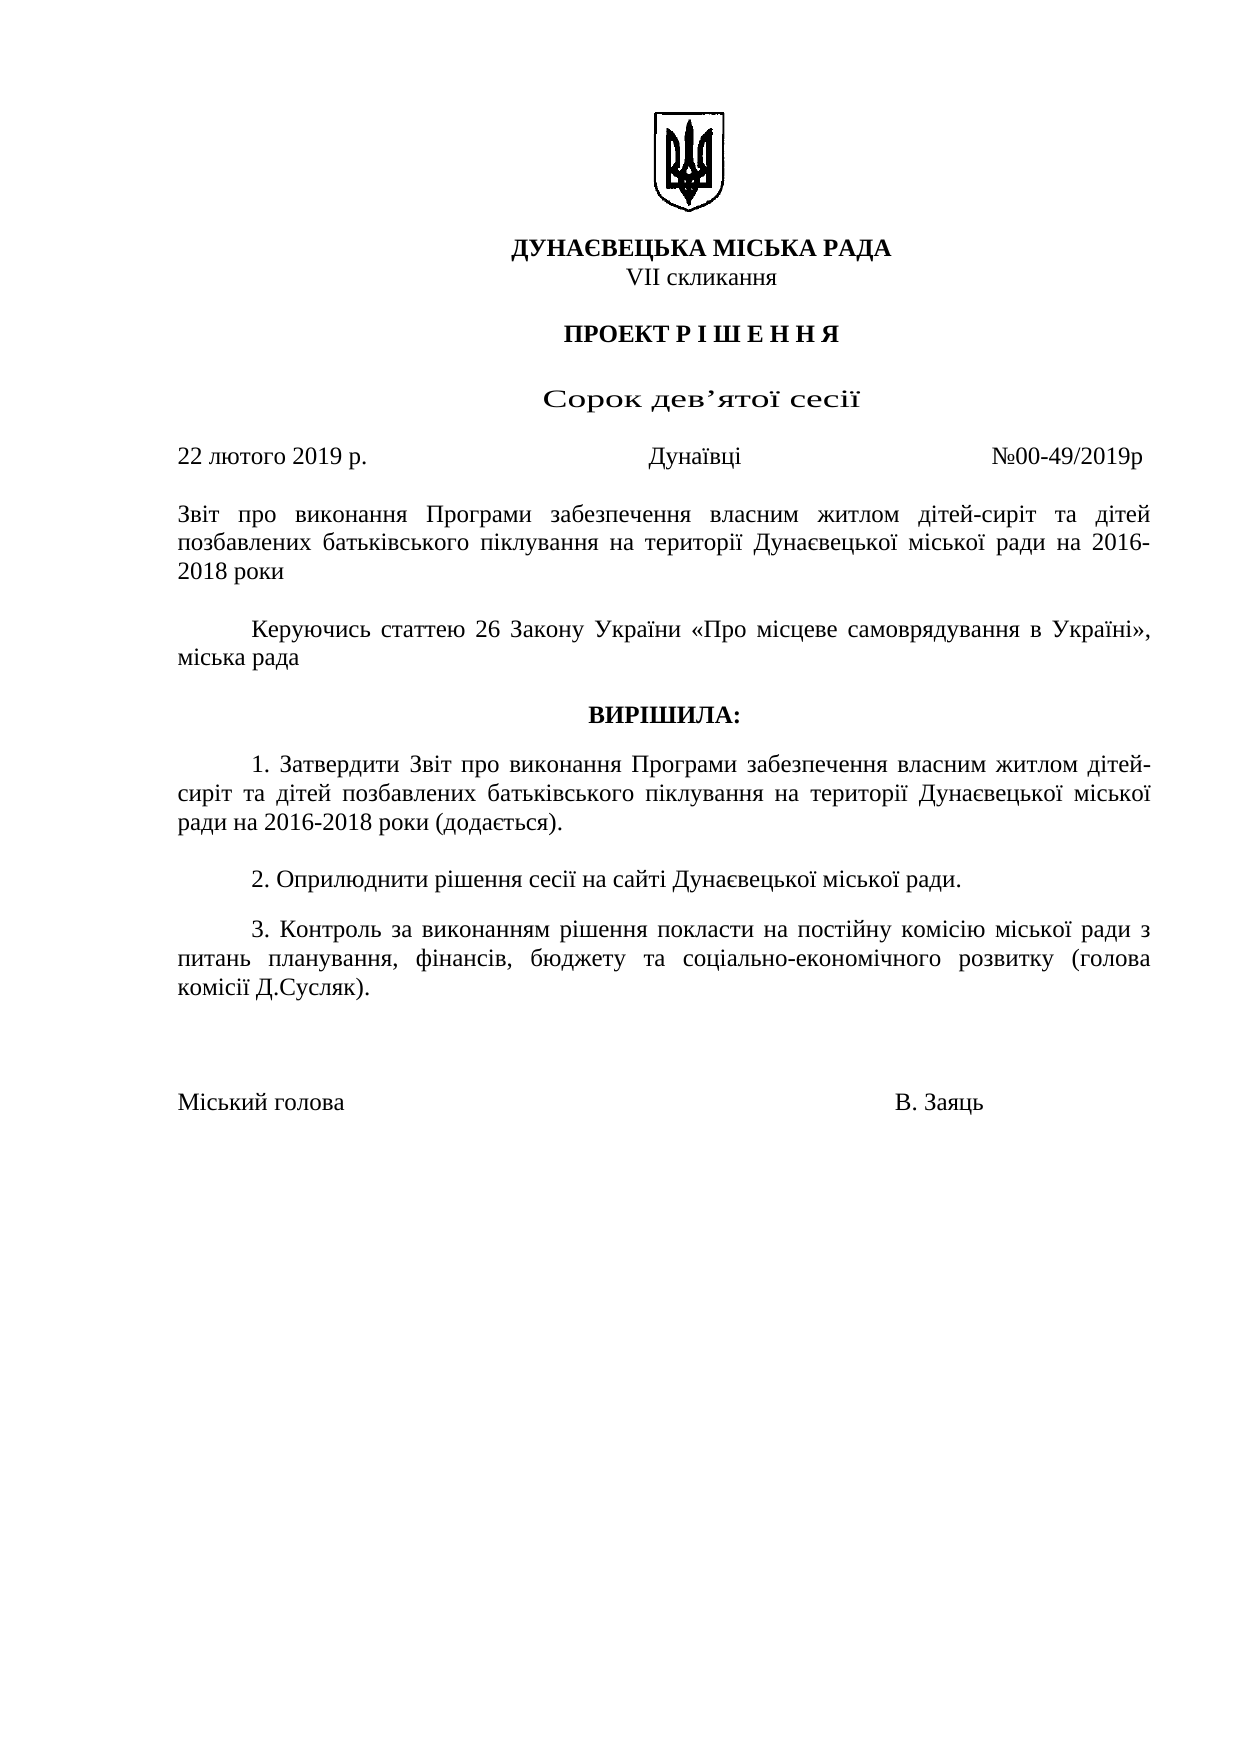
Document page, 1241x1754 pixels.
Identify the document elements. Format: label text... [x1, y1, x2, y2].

text VII скликання [177, 262, 1152, 291]
text Звіт про виконання Програми забезпечення власним житлом дітей-сиріт та дітей позбавлених батьківського піклування на території Дунаєвецької міської ради на 2016-2018 роки [177, 499, 1152, 585]
subtitle Сорок дев’ятої сесії [177, 384, 1152, 412]
text 22 лютого 2019 р. Дунаївці №00-49/2019р [177, 441, 1152, 470]
text Міський голова В. Заяць [177, 1087, 1152, 1115]
text ВИРІШИЛА: [177, 700, 1152, 729]
text 1. Затвердити Звіт про виконання Програми забезпечення власним житлом дітей-сиріт та дітей позбавлених батьківського піклування на території Дунаєвецької міської ради на 2016-2018 роки (додається). [177, 749, 1152, 836]
text ПРОЕКТ Р І Ш Е Н Н Я [177, 319, 1152, 348]
text Дунаєвецька міська рада [177, 233, 1152, 262]
picture [653, 112, 725, 212]
text 3. Контроль за виконанням рішення покласти на постійну комісію міської ради з питань планування, фінансів, бюджету та соціально-економічного розвитку (голова комісії Д.Сусляк). [177, 914, 1152, 1000]
list 2. Оприлюднити рішення сесії на сайті Дунаєвецької міської ради. [177, 864, 1152, 893]
text Керуючись статтею 26 Закону України «Про місцеве самоврядування в Україні», міська рада [177, 614, 1152, 671]
